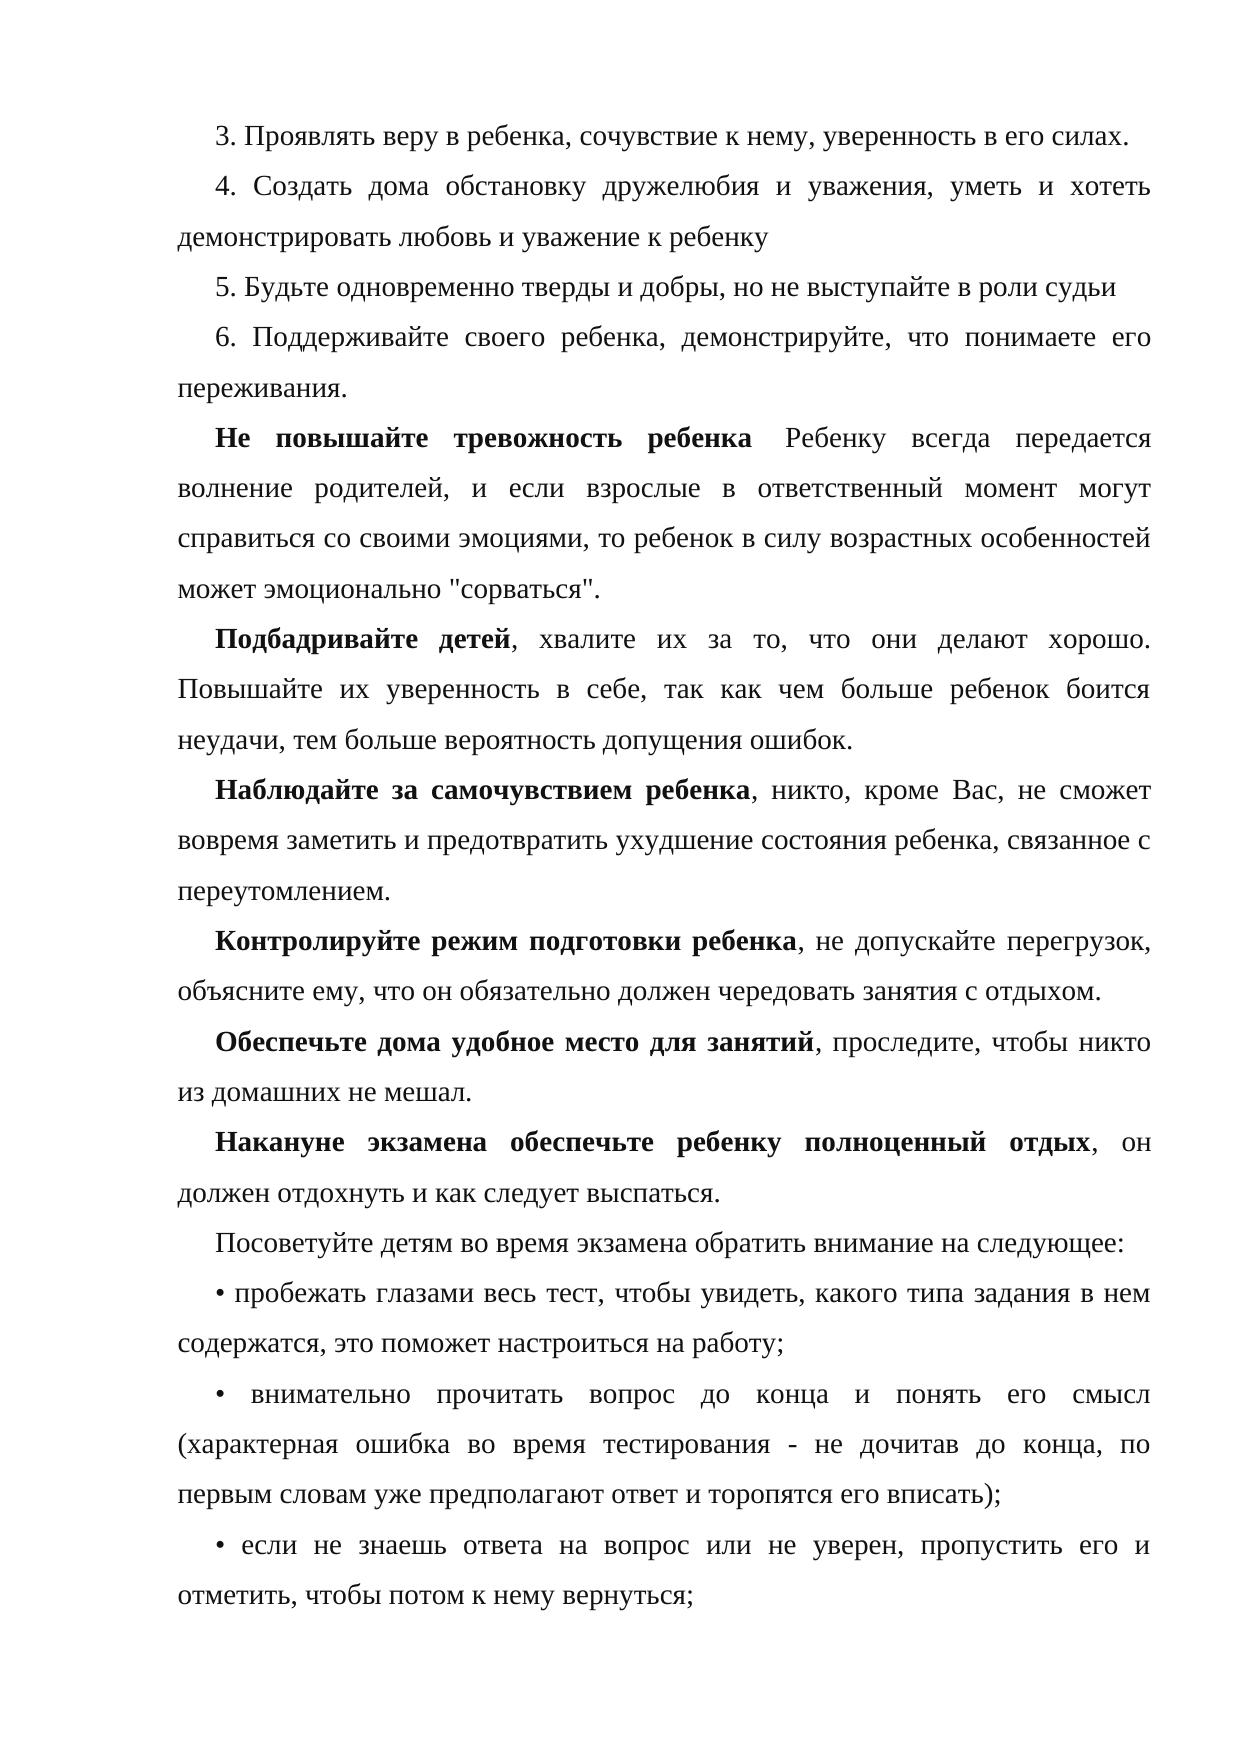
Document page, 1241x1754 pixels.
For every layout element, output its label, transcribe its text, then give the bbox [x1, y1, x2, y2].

text • пробежать глазами весь тест, чтобы увидеть, какого типа задания в нем содержатся, это поможет настроиться на работу; [177, 1275, 1152, 1359]
text 4. Создать дома обстановку дружелюбия и уважения, уметь и хотеть демонстрировать любовь и уважение к ребенку [177, 168, 1152, 252]
text Обеспечьте дома удобное место для занятий, проследите, чтобы никто из домашних не мешал. [177, 1024, 1152, 1108]
text 5. Будьте одновременно тверды и добры, но не выступайте в роли судьи [177, 269, 1152, 303]
text 3. Проявлять веру в ребенка, сочувствие к нему, уверенность в его силах. [177, 118, 1152, 152]
text Подбадривайте детей, хвалите их за то, что они делают хорошо. Повышайте их уверенность в себе, так как чем больше ребенок боится неудачи, тем больше вероятность допущения ошибок. [177, 621, 1152, 755]
text • если не знаешь ответа на вопрос или не уверен, пропустить его и отметить, чтобы потом к нему вернуться; [177, 1527, 1152, 1611]
text 6. Поддерживайте своего ребенка, демонстрируйте, что понимаете его переживания. [177, 319, 1152, 403]
text Контролируйте режим подготовки ребенка, не допускайте перегрузок, объясните ему, что он обязательно должен чередовать занятия с отдыхом. [177, 923, 1152, 1007]
text Не повышайте тревожность ребенка Ребенку всегда передается волнение родителей, и если взрослые в ответственный момент могут справиться со своими эмоциями, то ребенок в силу возрастных особенностей может эмоционально "сорваться". [177, 420, 1152, 604]
text Посоветуйте детям во время экзамена обратить внимание на следующее: [177, 1225, 1152, 1258]
text Наблюдайте за самочувствием ребенка, никто, кроме Вас, не сможет вовремя заметить и предотвратить ухудшение состояния ребенка, связанное с переутомлением. [177, 772, 1152, 906]
text • внимательно прочитать вопрос до конца и понять его смысл (характерная ошибка во время тестирования - не дочитав до конца, по первым словам уже предполагают ответ и торопятся его вписать); [177, 1376, 1152, 1510]
text Накануне экзамена обеспечьте ребенку полноценный отдых, он должен отдохнуть и как следует выспаться. [177, 1124, 1152, 1208]
